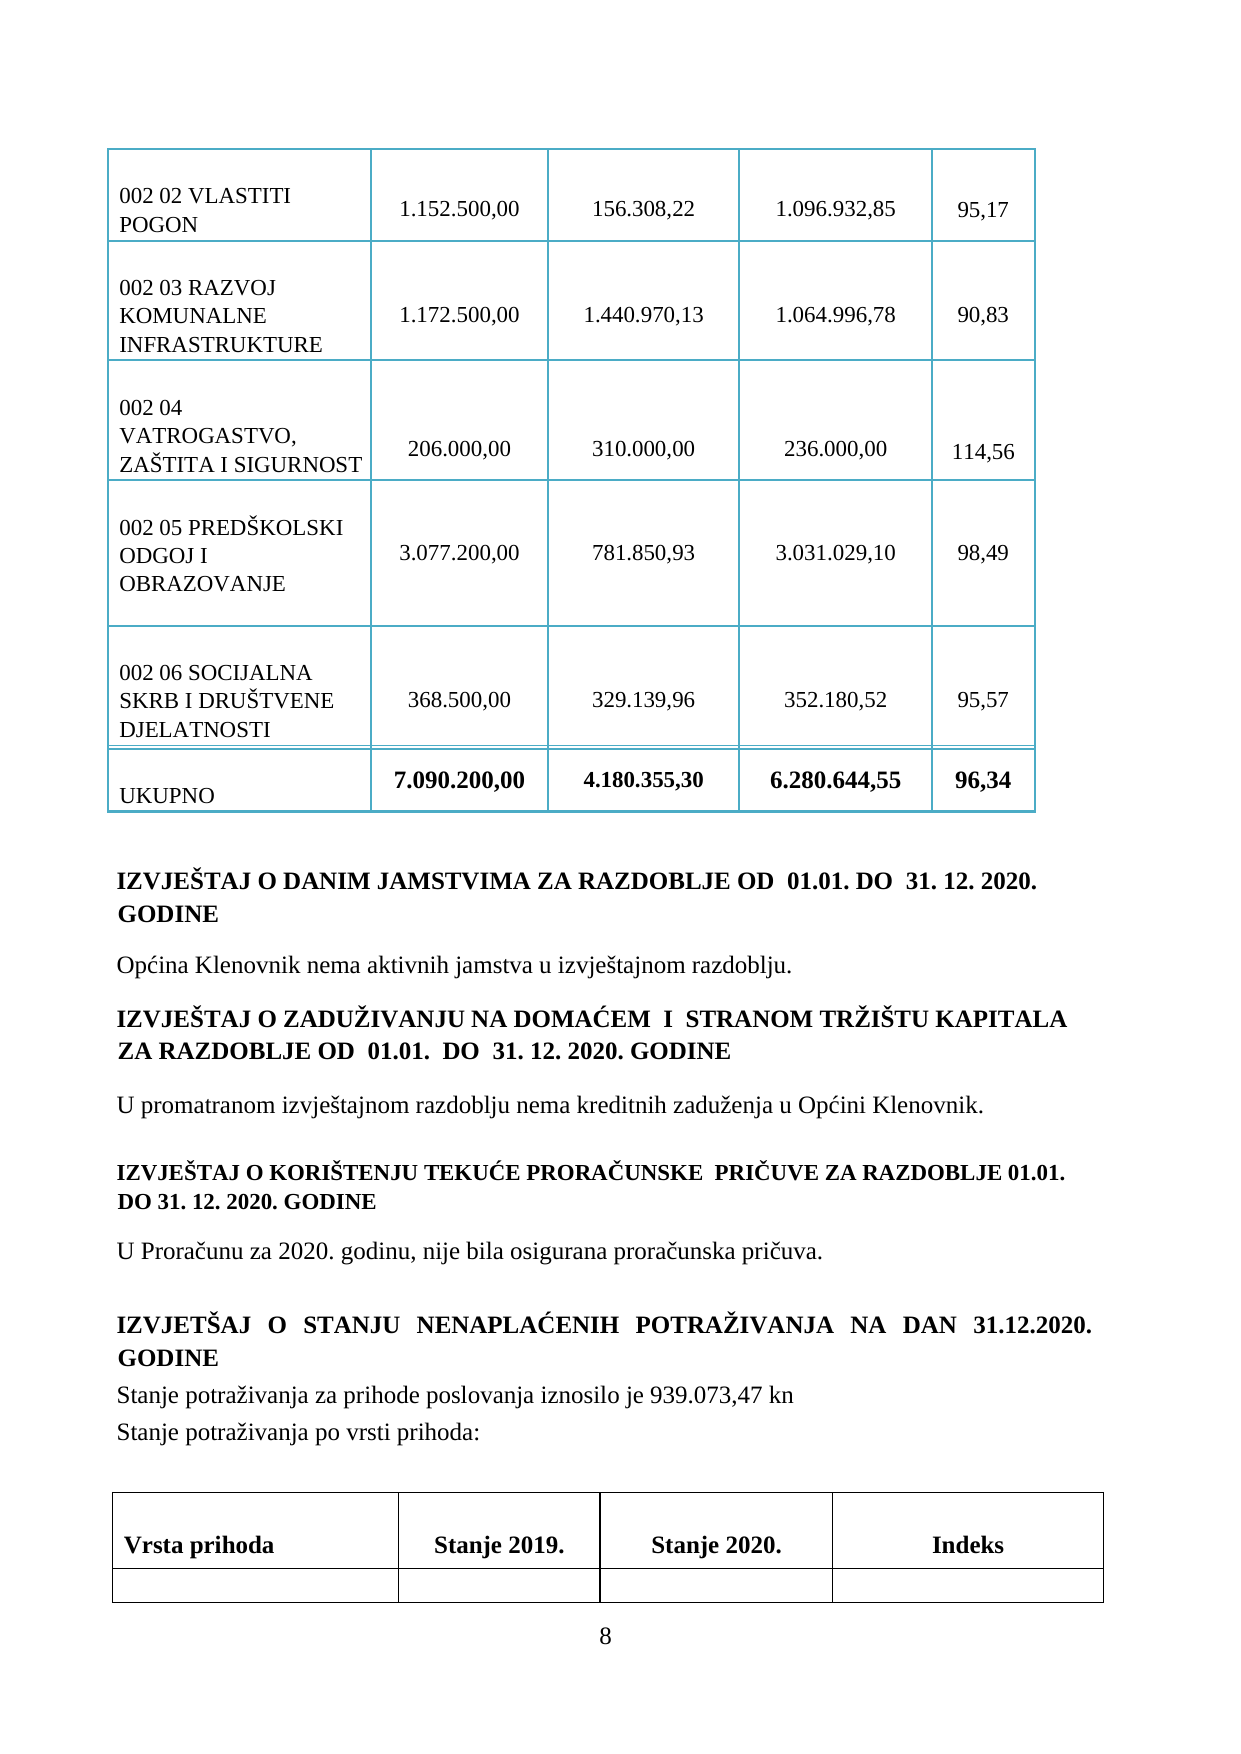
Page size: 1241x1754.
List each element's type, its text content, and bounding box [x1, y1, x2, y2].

table_cell 6.280.644,55 [740, 750, 931, 810]
text U promatranom izvještajnom razdoblju nema kreditnih zaduženja u Općini Klenovnik. [116, 1090, 1093, 1119]
table_cell 114,56 [933, 361, 1034, 479]
subtitle IZVJEŠTAJ O KORIŠTENJU TEKUĆE PRORAČUNSKE PRIČUVE ZA RAZDOBLJE 01.01. DO 31. 12. 2020. GODINE [116, 1159, 1092, 1215]
table_cell 1.064.996,78 [740, 242, 931, 359]
table_cell 3.031.029,10 [740, 481, 931, 625]
text IZVJETŠAJ O STANJU NENAPLAĆENIH POTRAŽIVANJA NA DAN 31.12.2020. GODINE [116, 1310, 1093, 1371]
table_cell 98,49 [933, 481, 1034, 625]
table_cell 002 04 VATROGASTVO, ZAŠTITA I SIGURNOST [109, 361, 370, 479]
table_cell 156.308,22 [549, 150, 738, 239]
table_header Stanje 2020. [601, 1493, 832, 1567]
table_cell 781.850,93 [549, 481, 738, 625]
table_cell 352.180,52 [740, 627, 931, 745]
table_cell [601, 1569, 832, 1602]
table_cell 90,83 [933, 242, 1034, 359]
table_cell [113, 1569, 398, 1602]
table_cell 206.000,00 [372, 361, 547, 479]
table_cell 7.090.200,00 [372, 750, 547, 810]
text U Proračunu za 2020. godinu, nije bila osigurana proračunska pričuva. [116, 1236, 1093, 1264]
table_cell 1.172.500,00 [372, 242, 547, 359]
table_cell 368.500,00 [372, 627, 547, 745]
table_cell 002 02 VLASTITI POGON [109, 150, 370, 239]
table_cell 1.096.932,85 [740, 150, 931, 239]
text Općina Klenovnik nema aktivnih jamstva u izvještajnom razdoblju. [116, 950, 1093, 979]
table_header Vrsta prihoda [113, 1493, 398, 1567]
text Stanje potraživanja po vrsti prihoda: [116, 1417, 1093, 1446]
table_cell 95,57 [933, 627, 1034, 745]
table_cell 95,17 [933, 150, 1034, 239]
table_cell 002 05 PREDŠKOLSKI ODGOJ I OBRAZOVANJE [109, 481, 370, 625]
table_cell 1.152.500,00 [372, 150, 547, 239]
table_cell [399, 1569, 599, 1602]
table_cell 4.180.355,30 [549, 750, 738, 810]
text IZVJEŠTAJ O DANIM JAMSTVIMA ZA RAZDOBLJE OD 01.01. DO 31. 12. 2020. GODINE [116, 866, 1093, 929]
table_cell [833, 1569, 1103, 1602]
table_cell 002 06 SOCIJALNA SKRB I DRUŠTVENE DJELATNOSTI [109, 627, 370, 745]
table_cell 96,34 [933, 750, 1034, 810]
table_header Indeks [833, 1493, 1103, 1567]
table_cell 1.440.970,13 [549, 242, 738, 359]
table_cell 3.077.200,00 [372, 481, 547, 625]
table_cell 002 03 RAZVOJ KOMUNALNE INFRASTRUKTURE [109, 242, 370, 359]
table_cell 236.000,00 [740, 361, 931, 479]
table_cell 310.000,00 [549, 361, 738, 479]
table_cell UKUPNO [109, 750, 370, 810]
subtitle IZVJEŠTAJ O ZADUŽIVANJU NA DOMAĆEM I STRANOM TRŽIŠTU KAPITALA ZA RAZDOBLJE OD 01.01. DO 31. 12. 2020. GODINE [116, 1004, 1092, 1064]
table_cell 329.139,96 [549, 627, 738, 745]
table_header Stanje 2019. [399, 1493, 599, 1567]
text Stanje potraživanja za prihode poslovanja iznosilo je 939.073,47 kn [116, 1380, 1093, 1409]
